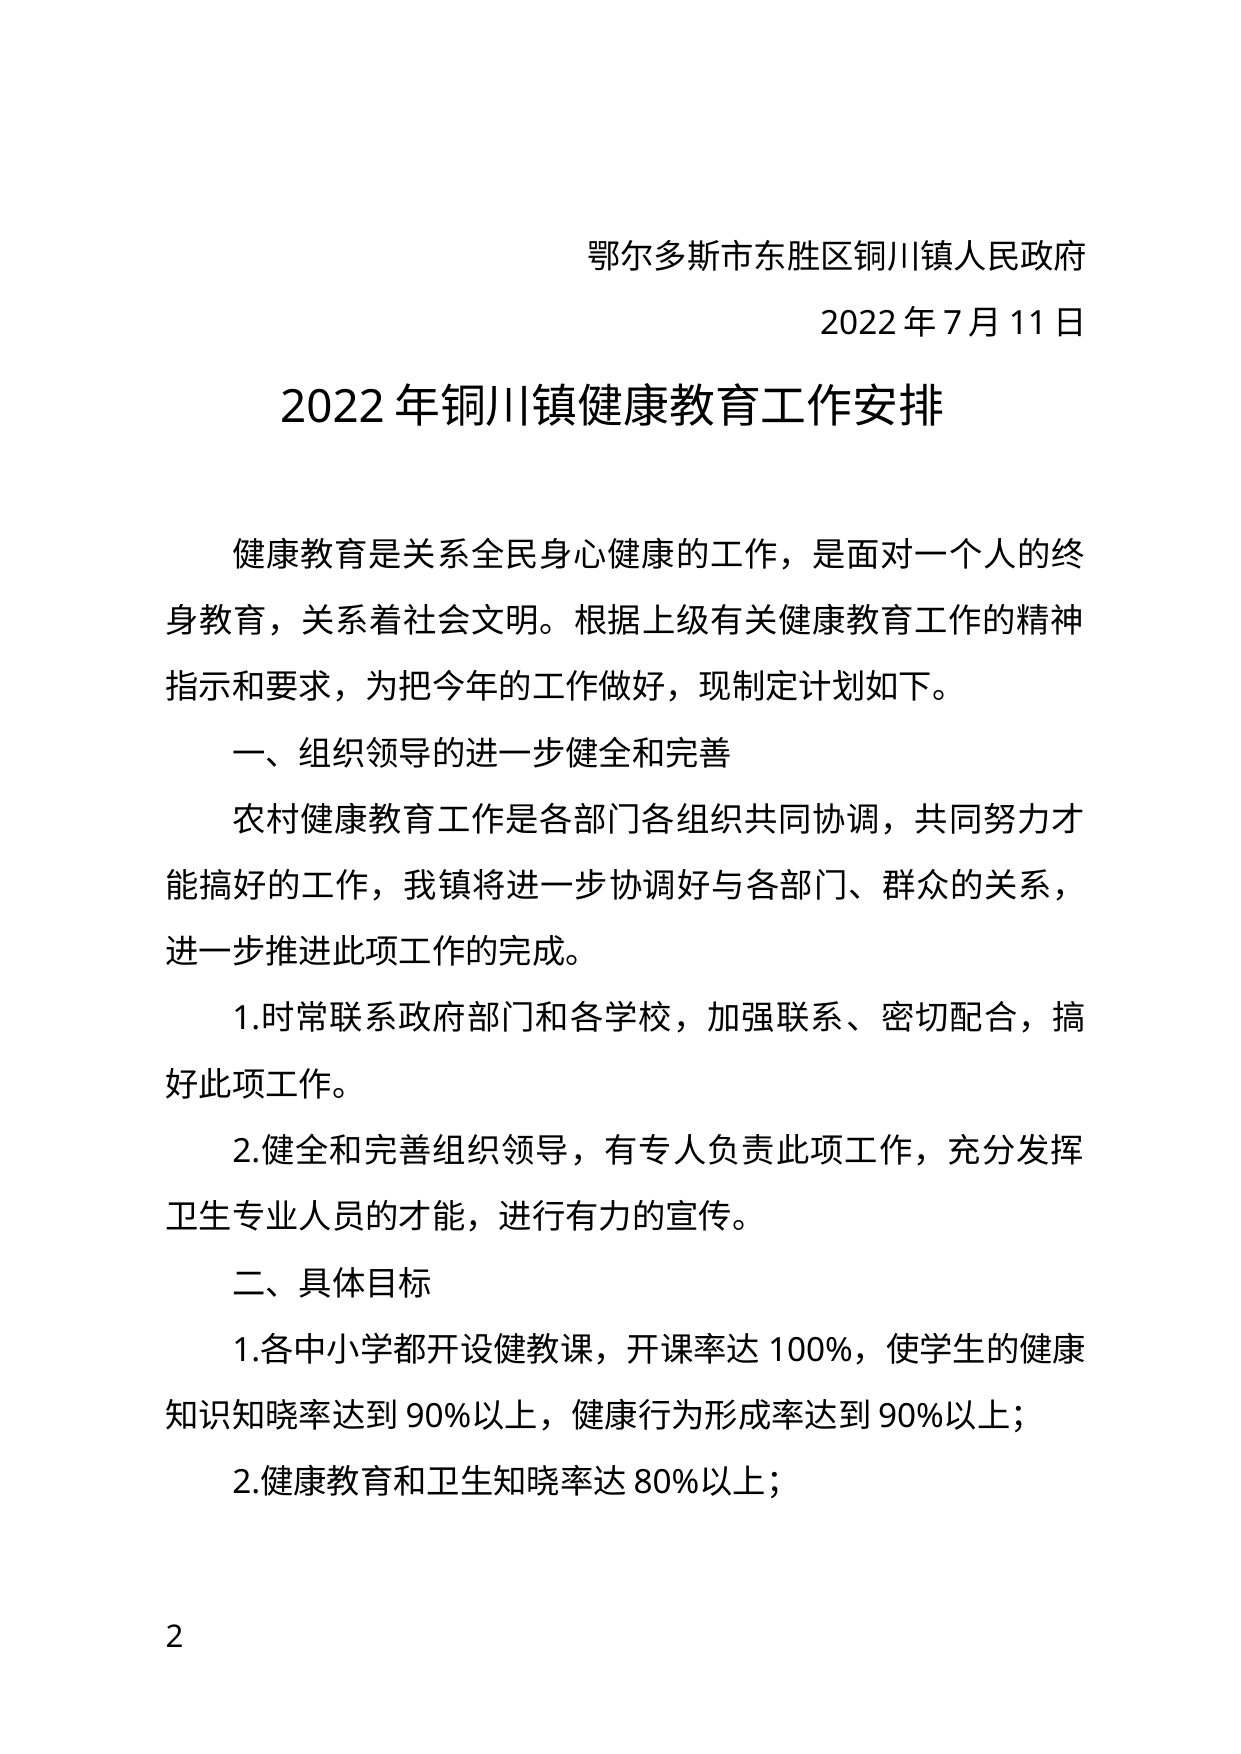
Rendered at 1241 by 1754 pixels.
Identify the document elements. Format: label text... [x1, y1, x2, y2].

text 健康教育是关系全民身心健康的工作，是面对一个人的终身教育，关系着社会文明。根据上级有关健康教育工作的精神指示和要求，为把今年的工作做好，现制定计划如下。 [165, 518, 1087, 717]
text 鄂尔多斯市东胜区铜川镇人民政府 [165, 220, 1087, 287]
text 二、具体目标 [165, 1247, 1087, 1313]
text 2.健全和完善组织领导，有专人负责此项工作，充分发挥卫生专业人员的才能，进行有力的宣传。 [165, 1115, 1087, 1247]
text 1.时常联系政府部门和各学校，加强联系、密切配合，搞好此项工作。 [165, 982, 1087, 1115]
text 农村健康教育工作是各部门各组织共同协调，共同努力才能搞好的工作，我镇将进一步协调好与各部门、群众的关系，进一步推进此项工作的完成。 [165, 783, 1087, 982]
text 1.各中小学都开设健教课，开课率达100%，使学生的健康知识知晓率达到90%以上，健康行为形成率达到90%以上； [165, 1313, 1087, 1446]
text 一、组织领导的进一步健全和完善 [165, 717, 1087, 783]
text 2022年铜川镇健康教育工作安排 [165, 353, 1087, 452]
text 2.健康教育和卫生知晓率达80%以上； [165, 1446, 1087, 1512]
text 2022年7月11日 [165, 287, 1087, 353]
